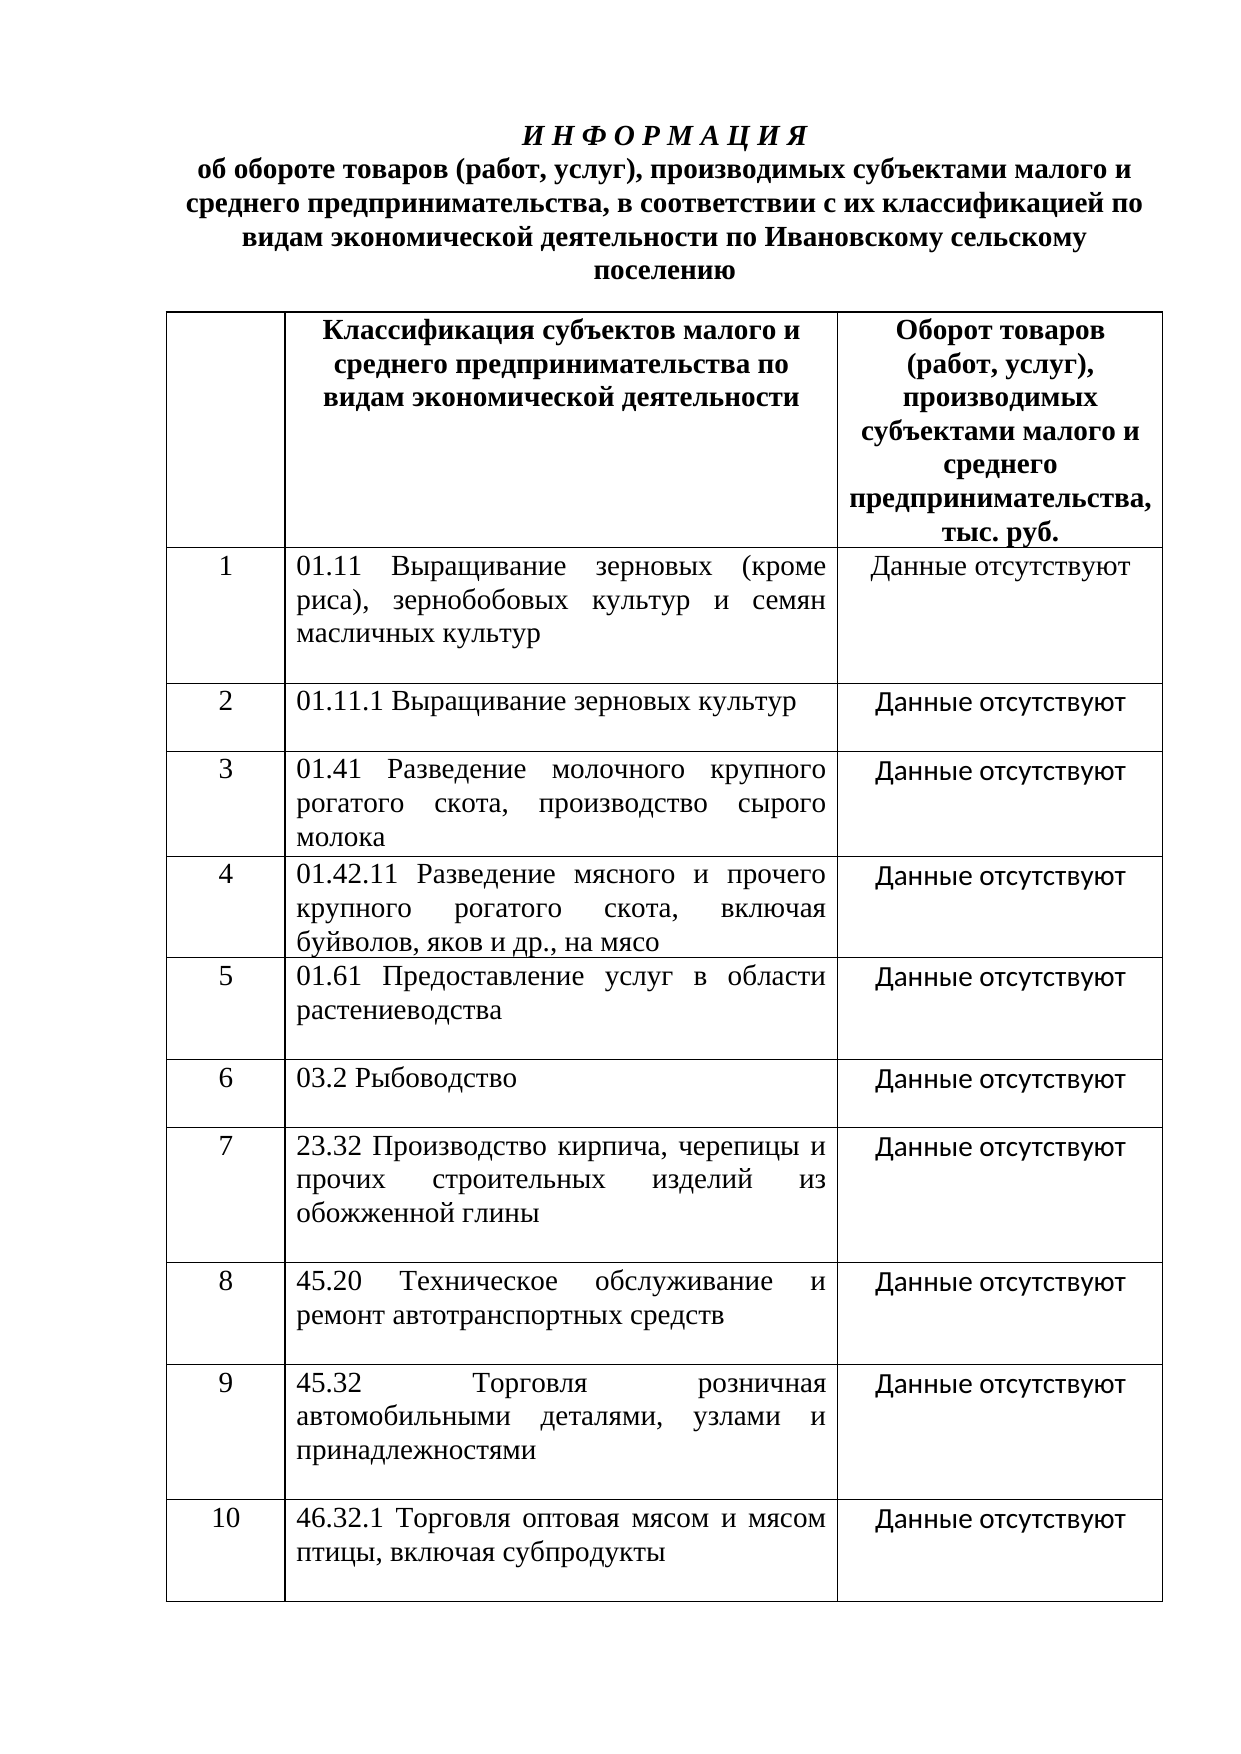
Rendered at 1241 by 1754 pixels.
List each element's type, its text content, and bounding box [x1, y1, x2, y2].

table_cell 01.42.11 Разведение мясного и прочего крупного рогатого скота, включая буйволов, яков и др., на мясо [286, 857, 837, 957]
table_cell 3 [167, 752, 284, 856]
table_cell 01.61 Предоставление услуг в области растениеводства [286, 958, 837, 1059]
table_cell 4 [167, 857, 284, 957]
table_cell 01.41 Разведение молочного крупного рогатого скота, производство сырого молока [286, 752, 837, 856]
table_cell Данные отсутствуют [838, 548, 1162, 682]
table_cell 46.32.1 Торговля оптовая мясом и мясом птицы, включая субпродукты [286, 1500, 837, 1601]
table_cell 6 [167, 1060, 284, 1127]
table_cell 2 [167, 684, 284, 751]
table_cell 23.32 Производство кирпича, черепицы и прочих строительных изделий из обожженной глины [286, 1128, 837, 1262]
table_cell 45.20 Техническое обслуживание и ремонт автотранспортных средств [286, 1263, 837, 1364]
table_cell Данные отсутствуют [838, 1128, 1162, 1262]
table_cell Данные отсутствуют [838, 1263, 1162, 1364]
text И Н Ф О Р М А Ц И Я [177, 118, 1152, 152]
table_cell Данные отсутствуют [838, 958, 1162, 1059]
table_cell 5 [167, 958, 284, 1059]
table_cell 10 [167, 1500, 284, 1601]
table_cell Данные отсутствуют [838, 857, 1162, 957]
table_cell 03.2 Рыбоводство [286, 1060, 837, 1127]
text об обороте товаров (работ, услуг), производимых субъектами малого и среднего предпринимательства, в соответствии с их классификацией по видам экономической деятельности по Ивановскому сельскому поселению [177, 152, 1152, 286]
table_cell Данные отсутствуют [838, 1365, 1162, 1499]
table_cell Данные отсутствуют [838, 1500, 1162, 1601]
table_cell 7 [167, 1128, 284, 1262]
table_header Классификация субъектов малого и среднего предпринимательства по видам экономической деятельности [286, 313, 837, 547]
table_cell Данные отсутствуют [838, 684, 1162, 751]
table_cell Данные отсутствуют [838, 1060, 1162, 1127]
table_cell 1 [167, 548, 284, 682]
table_header Оборот товаров (работ, услуг), производимых субъектами малого и среднего предпринимательства, тыс. руб. [838, 313, 1162, 547]
table_cell 45.32 Торговля розничная автомобильными деталями, узлами и принадлежностями [286, 1365, 837, 1499]
table_cell Данные отсутствуют [838, 752, 1162, 856]
table_cell 8 [167, 1263, 284, 1364]
table_cell 9 [167, 1365, 284, 1499]
table_header [167, 313, 284, 547]
table_cell 01.11.1 Выращивание зерновых культур [286, 684, 837, 751]
table_cell 01.11 Выращивание зерновых (кроме риса), зернобобовых культур и семян масличных культур [286, 548, 837, 682]
